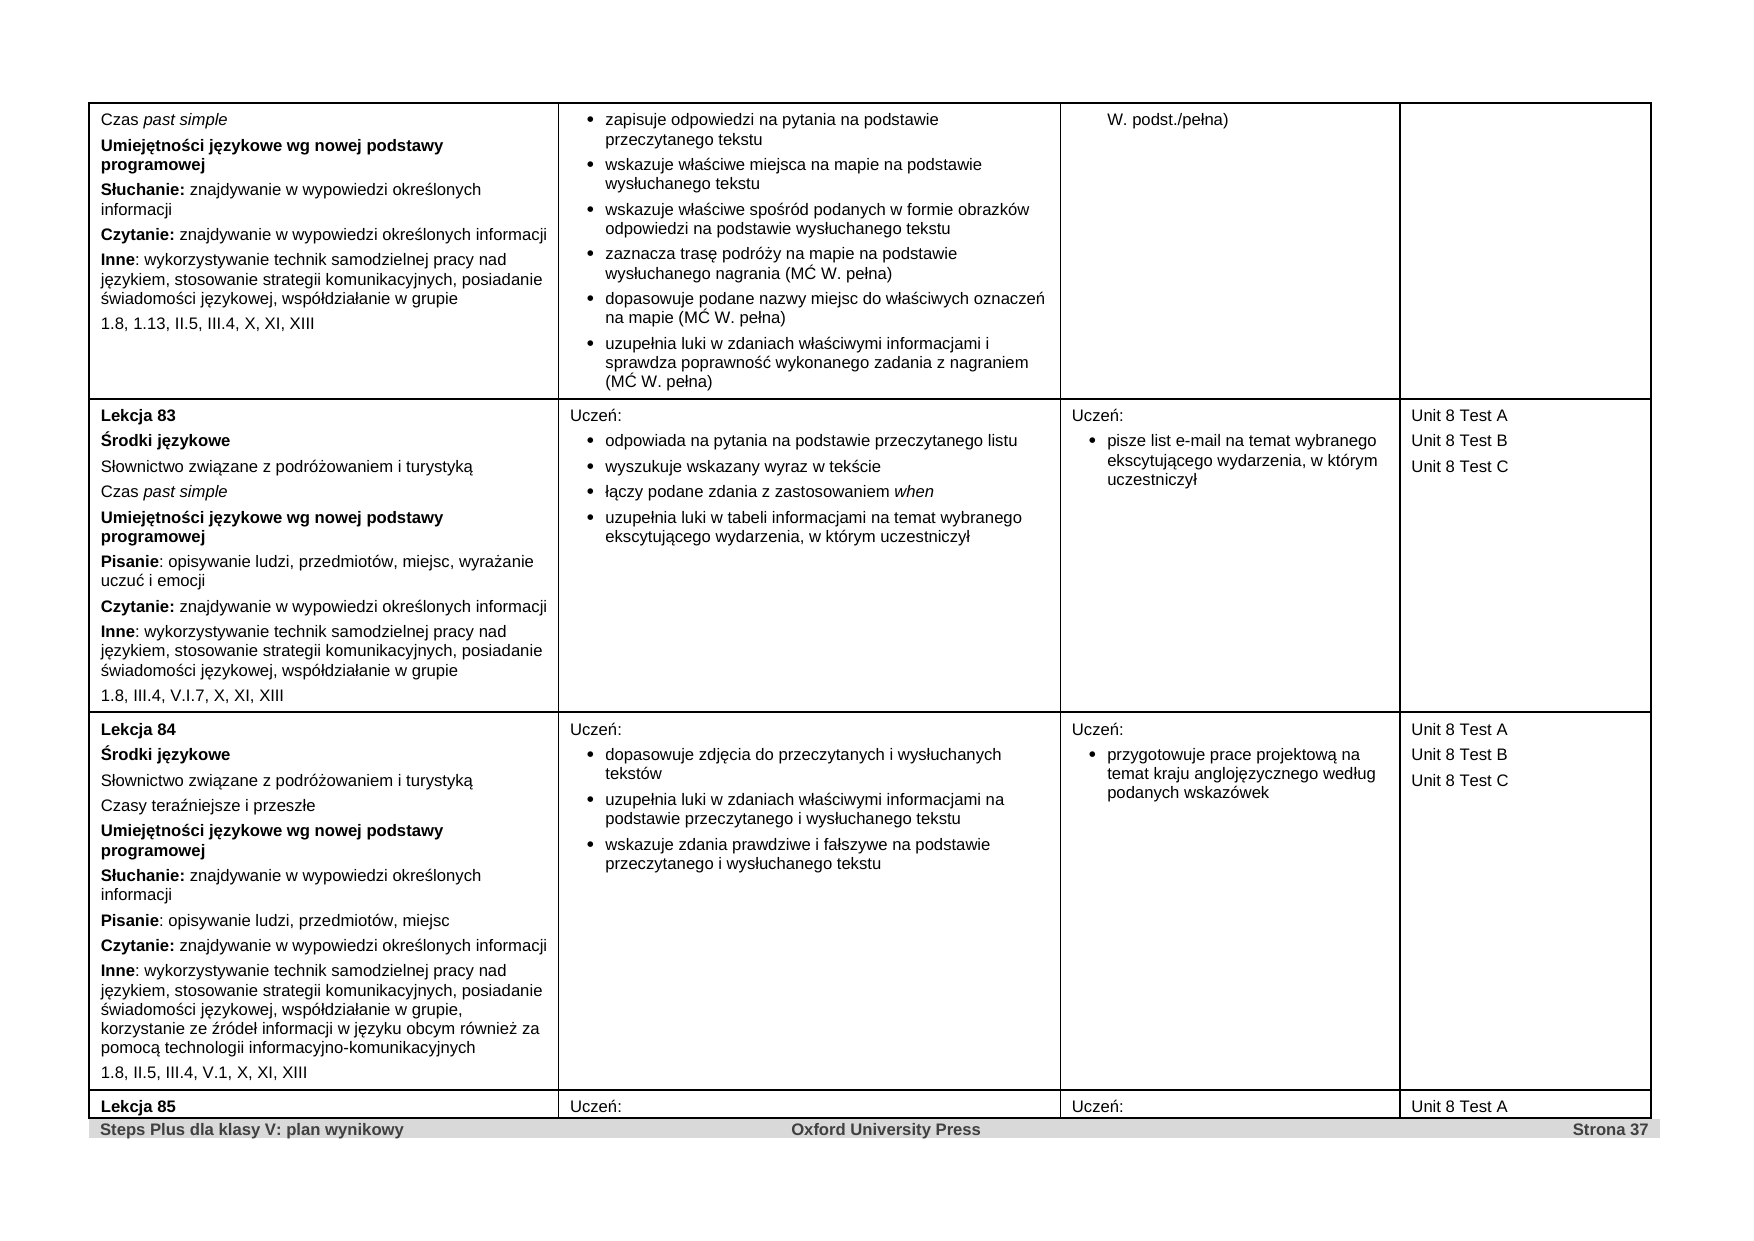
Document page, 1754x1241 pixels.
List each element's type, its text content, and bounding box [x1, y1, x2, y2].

table_cell Uczeń: odpowiada na pytania na podstawie przeczytanego listu wyszukuje wskazany wyraz w tekście łączy podane zdania z zastosowaniem when uzupełnia luki w tabeli informacjami na temat wybranego ekscytującego wydarzenia, w którym uczestniczył [559, 400, 1060, 711]
table_cell Uczeń: przygotowuje prace projektową na temat kraju anglojęzycznego według podanych wskazówek [1061, 713, 1399, 1089]
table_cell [559, 104, 1060, 397]
table_cell Uczeń: pisze list e-mail na temat wybranego ekscytującego wydarzenia, w którym uczestniczył [1061, 400, 1399, 711]
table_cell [1401, 104, 1650, 397]
table_cell Unit 8 Test A Unit 8 Test B Unit 8 Test C [1401, 400, 1650, 711]
table_cell Lekcja 83 Środki językowe Słownictwo związane z podróżowaniem i turystyką Czas past simple Umiejętności językowe wg nowej podstawy programowej Pisanie: opisywanie ludzi, przedmiotów, miejsc, wyrażanie uczuć i emocji Czytanie: znajdywanie w wypowiedzi określonych informacji Inne: wykorzystywanie technik samodzielnej pracy nad językiem, stosowanie strategii komunikacyjnych, posiadanie świadomości językowej, współdziałanie w grupie 1.8, III.4, V.I.7, X, XI, XIII [90, 400, 558, 711]
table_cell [90, 104, 558, 397]
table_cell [1061, 104, 1399, 397]
table_cell Uczeń: dopasowuje zdjęcia do przeczytanych i wysłuchanych tekstów uzupełnia luki w zdaniach właściwymi informacjami na podstawie przeczytanego i wysłuchanego tekstu wskazuje zdania prawdziwe i fałszywe na podstawie przeczytanego i wysłuchanego tekstu [559, 713, 1060, 1089]
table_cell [90, 1091, 558, 1117]
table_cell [1401, 1091, 1650, 1117]
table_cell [1061, 1091, 1399, 1117]
table_cell Lekcja 84 Środki językowe Słownictwo związane z podróżowaniem i turystyką Czasy teraźniejsze i przeszłe Umiejętności językowe wg nowej podstawy programowej Słuchanie: znajdywanie w wypowiedzi określonych informacji Pisanie: opisywanie ludzi, przedmiotów, miejsc Czytanie: znajdywanie w wypowiedzi określonych informacji Inne: wykorzystywanie technik samodzielnej pracy nad językiem, stosowanie strategii komunikacyjnych, posiadanie świadomości językowej, współdziałanie w grupie, korzystanie ze źródeł informacji w języku obcym również za pomocą technologii informacyjno-komunikacyjnych 1.8, II.5, III.4, V.1, X, XI, XIII [90, 713, 558, 1089]
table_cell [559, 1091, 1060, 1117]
table_cell Unit 8 Test A Unit 8 Test B Unit 8 Test C [1401, 713, 1650, 1089]
